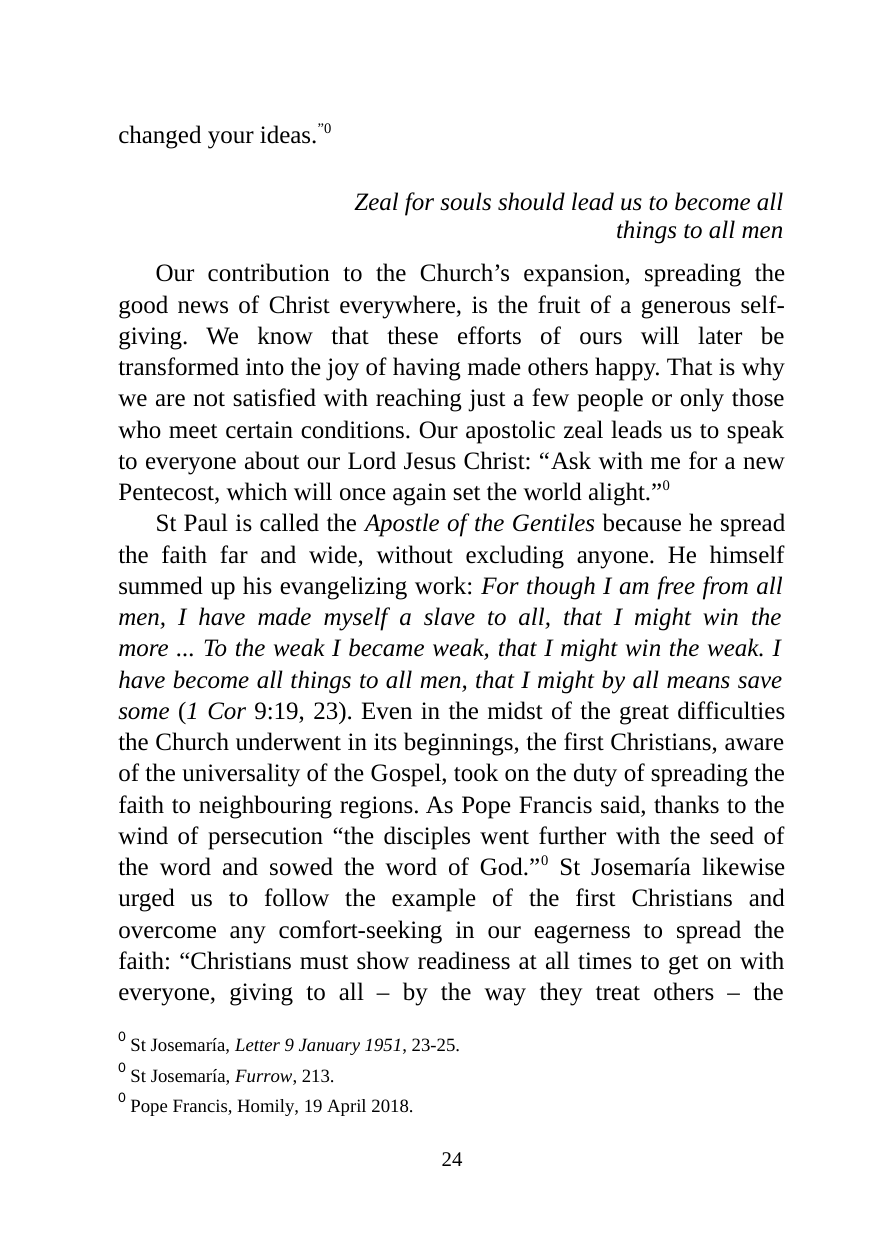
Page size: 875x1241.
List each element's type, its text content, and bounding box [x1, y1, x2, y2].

text Zeal for souls should lead us to become all things to all men [295, 187, 785, 244]
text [118, 118, 785, 149]
text Our contribution to the Church’s expansion, spreading the good news of Christ everywhere, is the fruit of a generous self-giving. We know that these efforts of ours will later be transformed into the joy of having made others happy. That is why we are not satisfied with reaching just a few people or only those who meet certain conditions. Our apostolic zeal leads us to speak to everyone about our Lord Jesus Christ: “Ask with me for a new Pentecost, which will once again set the world alight.” [118, 257, 785, 507]
